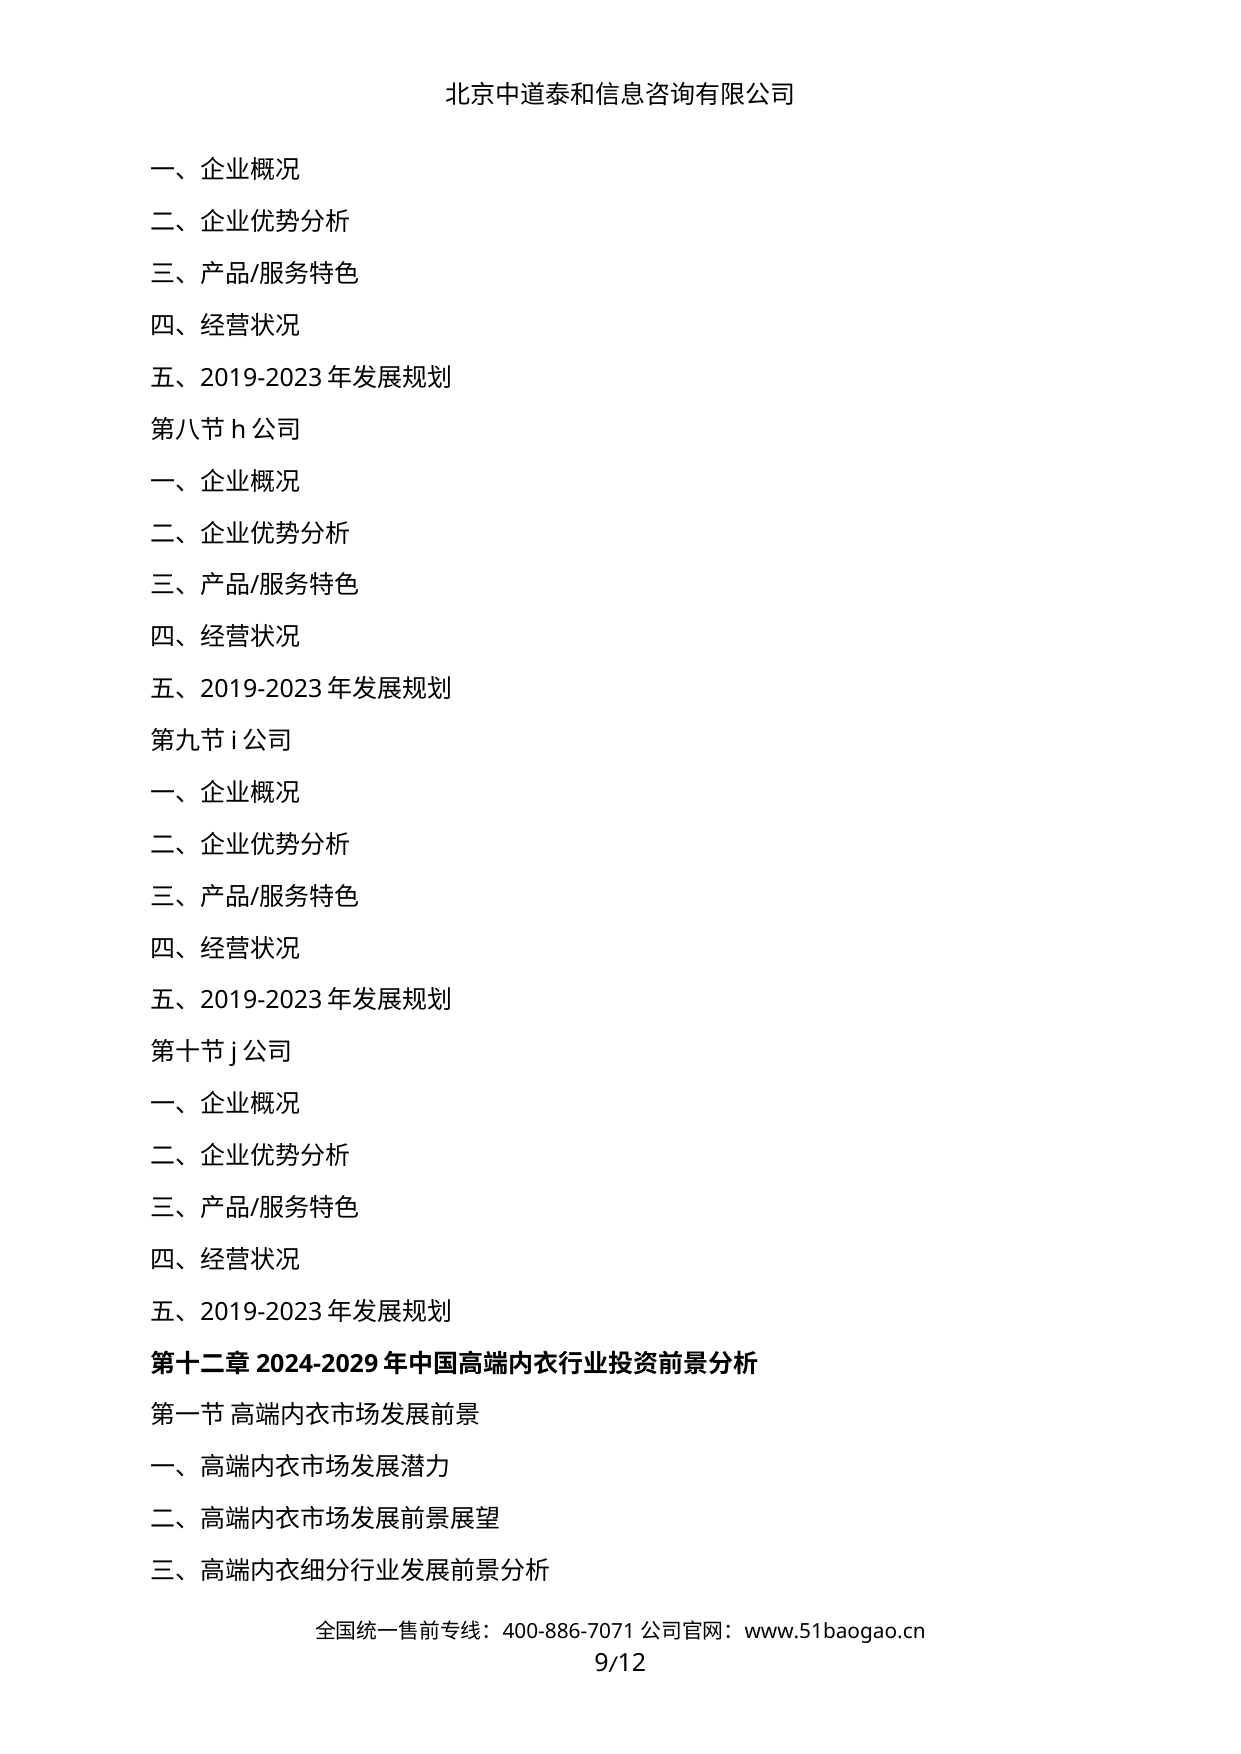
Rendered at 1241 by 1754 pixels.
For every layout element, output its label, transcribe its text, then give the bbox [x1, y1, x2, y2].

text 二、企业优势分析 [150, 824, 1090, 861]
text 二、企业优势分析 [150, 513, 1090, 549]
text 五、2019-2023年发展规划 [150, 357, 1090, 394]
text 四、经营状况 [150, 306, 1090, 342]
text 三、产品/服务特色 [150, 876, 1090, 912]
text 四、经营状况 [150, 928, 1090, 964]
text 第八节 h公司 [150, 409, 1090, 446]
text 三、产品/服务特色 [150, 565, 1090, 601]
text 一、企业概况 [150, 150, 1090, 186]
text 二、企业优势分析 [150, 1136, 1090, 1172]
text 二、企业优势分析 [150, 202, 1090, 238]
text 五、2019-2023年发展规划 [150, 669, 1090, 705]
text 一、企业概况 [150, 1084, 1090, 1120]
text 第十节 j公司 [150, 1032, 1090, 1068]
text 二、高端内衣市场发展前景展望 [150, 1499, 1090, 1535]
text 第十二章 2024-2029年中国高端内衣行业投资前景分析 [150, 1343, 1090, 1379]
text 五、2019-2023年发展规划 [150, 1291, 1090, 1327]
text 一、高端内衣市场发展潜力 [150, 1447, 1090, 1483]
text 一、企业概况 [150, 461, 1090, 497]
text 四、经营状况 [150, 1239, 1090, 1276]
text 四、经营状况 [150, 617, 1090, 653]
text 第九节 i公司 [150, 721, 1090, 757]
text 第一节 高端内衣市场发展前景 [150, 1395, 1090, 1431]
text 三、高端内衣细分行业发展前景分析 [150, 1551, 1090, 1587]
text 五、2019-2023年发展规划 [150, 980, 1090, 1016]
text 三、产品/服务特色 [150, 254, 1090, 290]
text 三、产品/服务特色 [150, 1187, 1090, 1224]
text 一、企业概况 [150, 772, 1090, 809]
